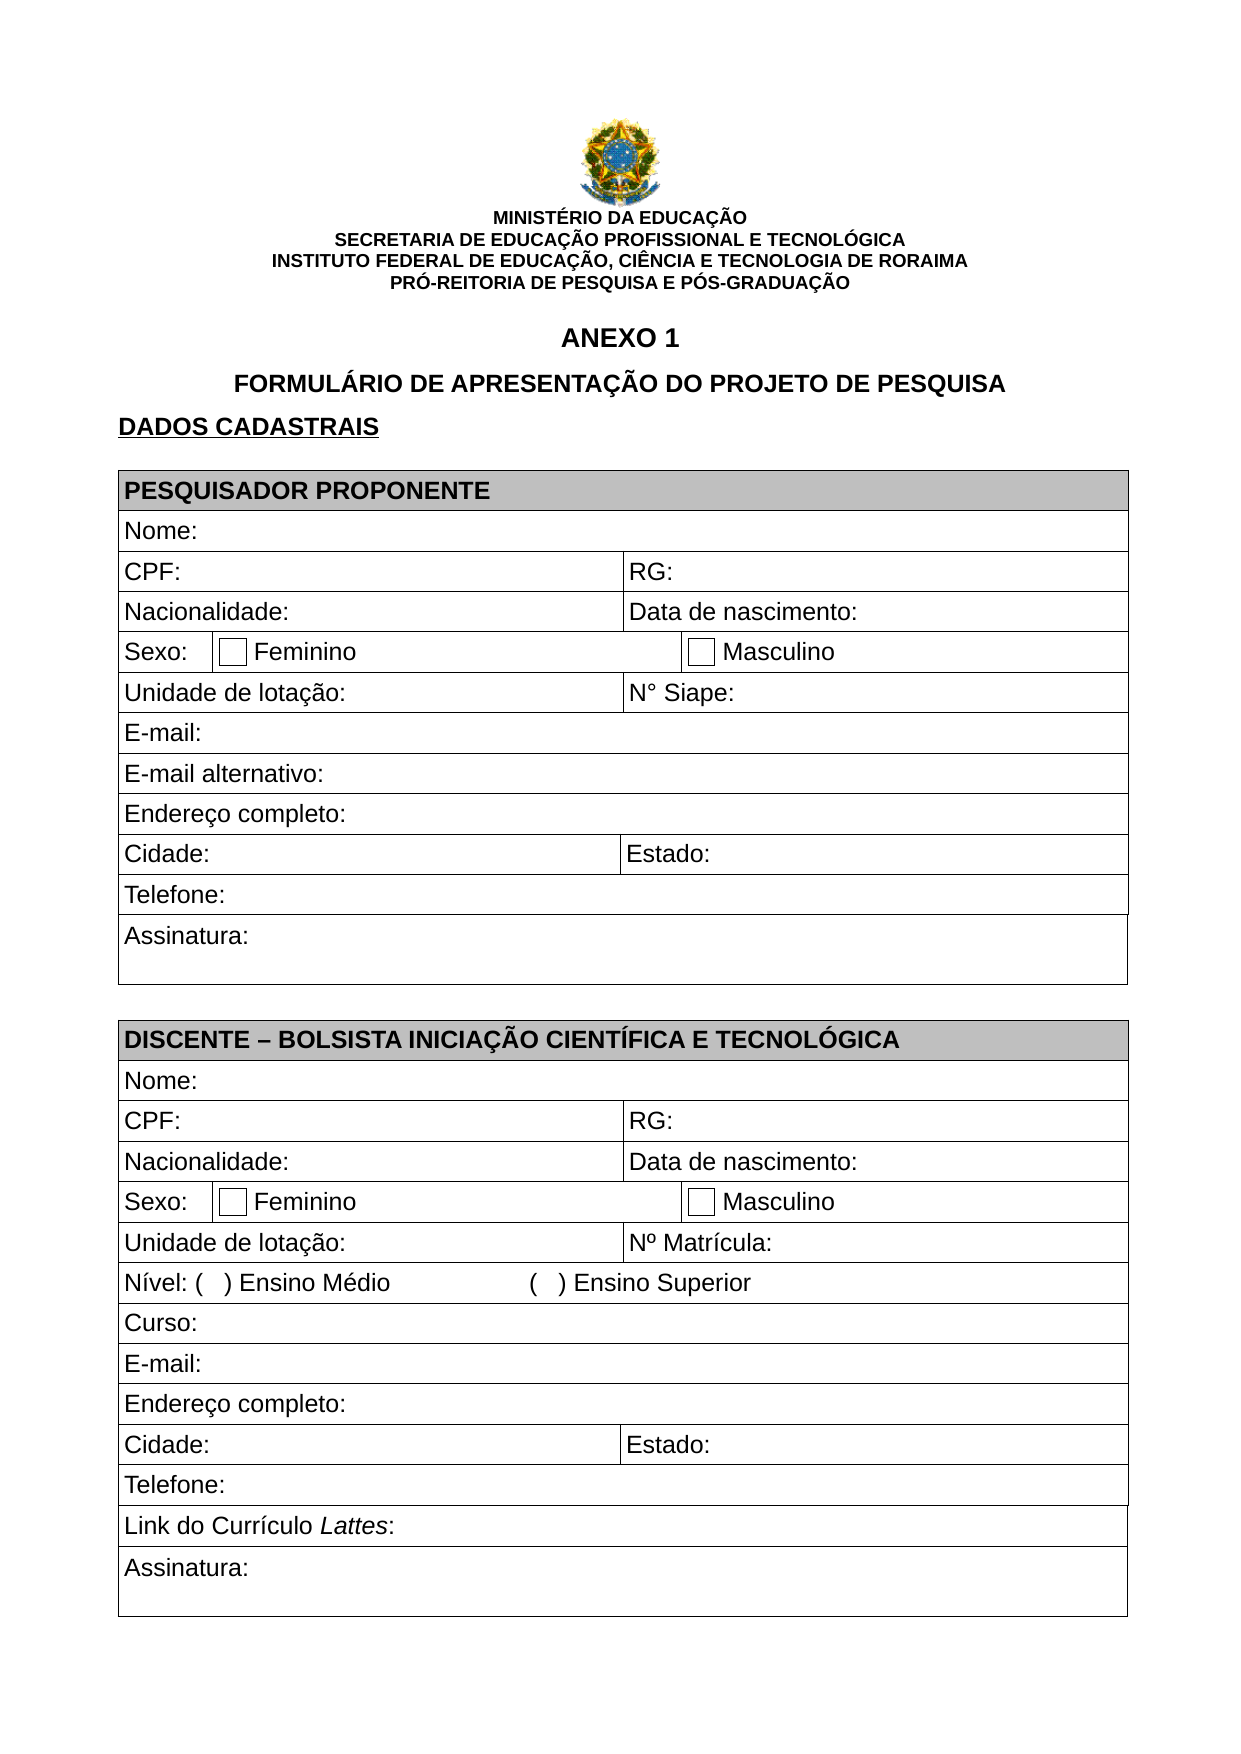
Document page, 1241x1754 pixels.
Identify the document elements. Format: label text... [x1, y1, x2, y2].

table_cell CPF: [119, 1101, 623, 1141]
table_cell Link do Currículo Lattes: [119, 1506, 1127, 1546]
table_cell N° Siape: [624, 673, 1128, 712]
table_cell CPF: [119, 552, 623, 591]
table_cell Curso: [119, 1304, 1128, 1343]
table_cell Cidade: [119, 835, 620, 874]
table_cell Masculino [682, 632, 1128, 672]
table_cell E-mail: [119, 1344, 1128, 1383]
table_cell Nome: [119, 511, 1128, 551]
picture [580, 118, 661, 208]
table_cell Sexo: [119, 1182, 212, 1222]
table_cell Assinatura: [119, 915, 1127, 984]
table_cell Nº Matrícula: [624, 1223, 1128, 1262]
table_cell Endereço completo: [119, 794, 1128, 833]
table_cell E-mail alternativo: [119, 754, 1128, 793]
table_cell RG: [624, 1101, 1128, 1141]
table_cell Estado: [621, 1425, 1128, 1464]
table_cell Unidade de lotação: [119, 673, 623, 712]
table_cell Telefone: [119, 875, 1128, 914]
table_cell Endereço completo: [119, 1384, 1128, 1424]
table_cell Nível: ( ) Ensino Médio ( ) Ensino Superior [119, 1263, 1128, 1302]
table_header PESQUISADOR PROPONENTE [119, 471, 1128, 510]
table_cell Estado: [621, 835, 1128, 874]
text ANEXO 1 [118, 322, 1122, 353]
table_cell Sexo: [119, 632, 212, 672]
table_cell Nacionalidade: [119, 592, 623, 631]
table_cell RG: [624, 552, 1128, 591]
table_cell E-mail: [119, 713, 1128, 753]
table_cell Telefone: [119, 1465, 1128, 1504]
table_cell Masculino [682, 1182, 1128, 1222]
text DADOS CADASTRAIS [118, 412, 1122, 441]
table_cell Data de nascimento: [624, 592, 1128, 631]
table_cell Data de nascimento: [624, 1142, 1128, 1181]
table_header DISCENTE – BOLSISTA INICIAÇÃO CIENTÍFICA E TECNOLÓGICA [119, 1021, 1128, 1060]
table_cell Assinatura: [119, 1547, 1127, 1616]
table_cell Cidade: [119, 1425, 620, 1464]
text FORMULÁRIO DE APRESENTAÇÃO DO PROJETO DE PESQUISA [118, 369, 1122, 398]
table_cell Feminino [213, 1182, 681, 1222]
table_cell Nacionalidade: [119, 1142, 623, 1181]
table_cell Nome: [119, 1061, 1128, 1100]
table_cell Feminino [213, 632, 681, 672]
table_cell Unidade de lotação: [119, 1223, 623, 1262]
